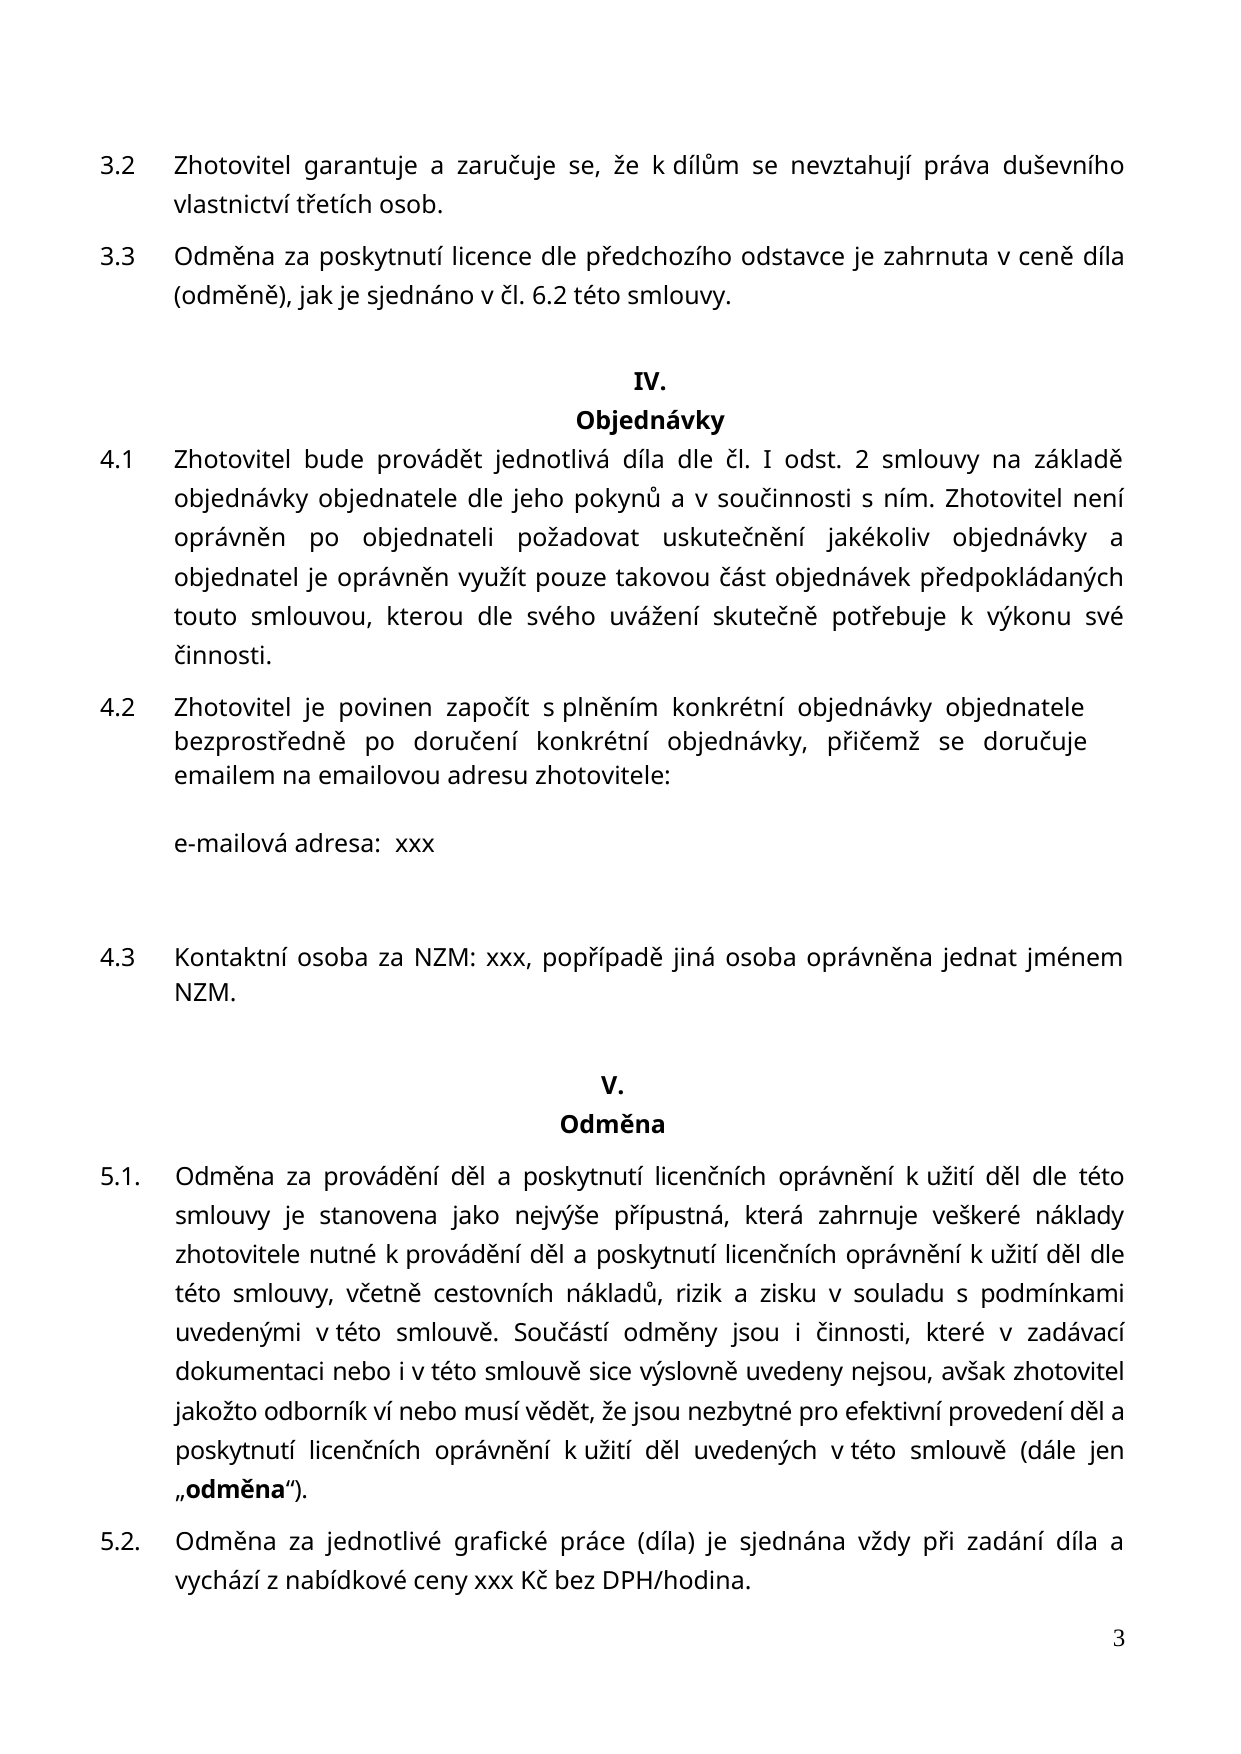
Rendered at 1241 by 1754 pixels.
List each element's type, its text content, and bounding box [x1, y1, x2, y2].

list Odměna za provádění děl a poskytnutí licenčních oprávnění k užití děl dle této smlouvy je stanovena jako nejvýše přípustná, která zahrnuje veškeré náklady zhotovitele nutné k provádění děl a poskytnutí licenčních oprávnění k užití děl dle této smlouvy, včetně cestovních nákladů, rizik a zisku v souladu s podmínkami uvedenými v této smlouvě. Součástí odměny jsou i činnosti, které v zadávací dokumentaci nebo i v této smlouvě sice výslovně uvedeny nejsou, avšak zhotovitel jakožto odborník ví nebo musí vědět, že jsou nezbytné pro efektivní provedení děl a poskytnutí licenčních oprávnění k užití děl uvedených v této smlouvě (dále jen „odměna“). [100, 1158, 1125, 1506]
list Kontaktní osoba za NZM: xxx, popřípadě jiná osoba oprávněna jednat jménem NZM. [100, 940, 1125, 1008]
text 3.3 Odměna za poskytnutí licence dle předchozího odstavce je zahrnuta v ceně díla (odměně), jak je sjednáno v čl. 6.2 této smlouvy. [100, 238, 1125, 312]
list Zhotovitel je povinen započít s plněním konkrétní objednávky objednatele bezprostředně po doručení konkrétní objednávky, přičemž se doručuje emailem na emailovou adresu zhotovitele: [100, 689, 1125, 791]
text 4.1 Zhotovitel bude provádět jednotlivá díla dle čl. I odst. 2 smlouvy na základě objednávky objednatele dle jeho pokynů a v součinnosti s ním. Zhotovitel není oprávněn po objednateli požadovat uskutečnění jakékoliv objednávky a objednatel je oprávněn využít pouze takovou část objednávek předpokládaných touto smlouvou, kterou dle svého uvážení skutečně potřebuje k výkonu své činnosti. [100, 442, 1125, 672]
list Odměna za jednotlivé grafické práce (díla) je sjednána vždy při zadání díla a vychází z nabídkové ceny xxx Kč bez DPH/hodina. [100, 1523, 1125, 1596]
list Objednávky [175, 402, 1125, 437]
text V. [100, 1067, 1125, 1101]
text Odměna [100, 1106, 1125, 1141]
text e-mailová adresa: xxx [100, 825, 1125, 859]
list IV. [175, 363, 1125, 397]
text 3.2 Zhotovitel garantuje a zaručuje se, že k dílům se nevztahují práva duševního vlastnictví třetích osob. [100, 148, 1125, 221]
